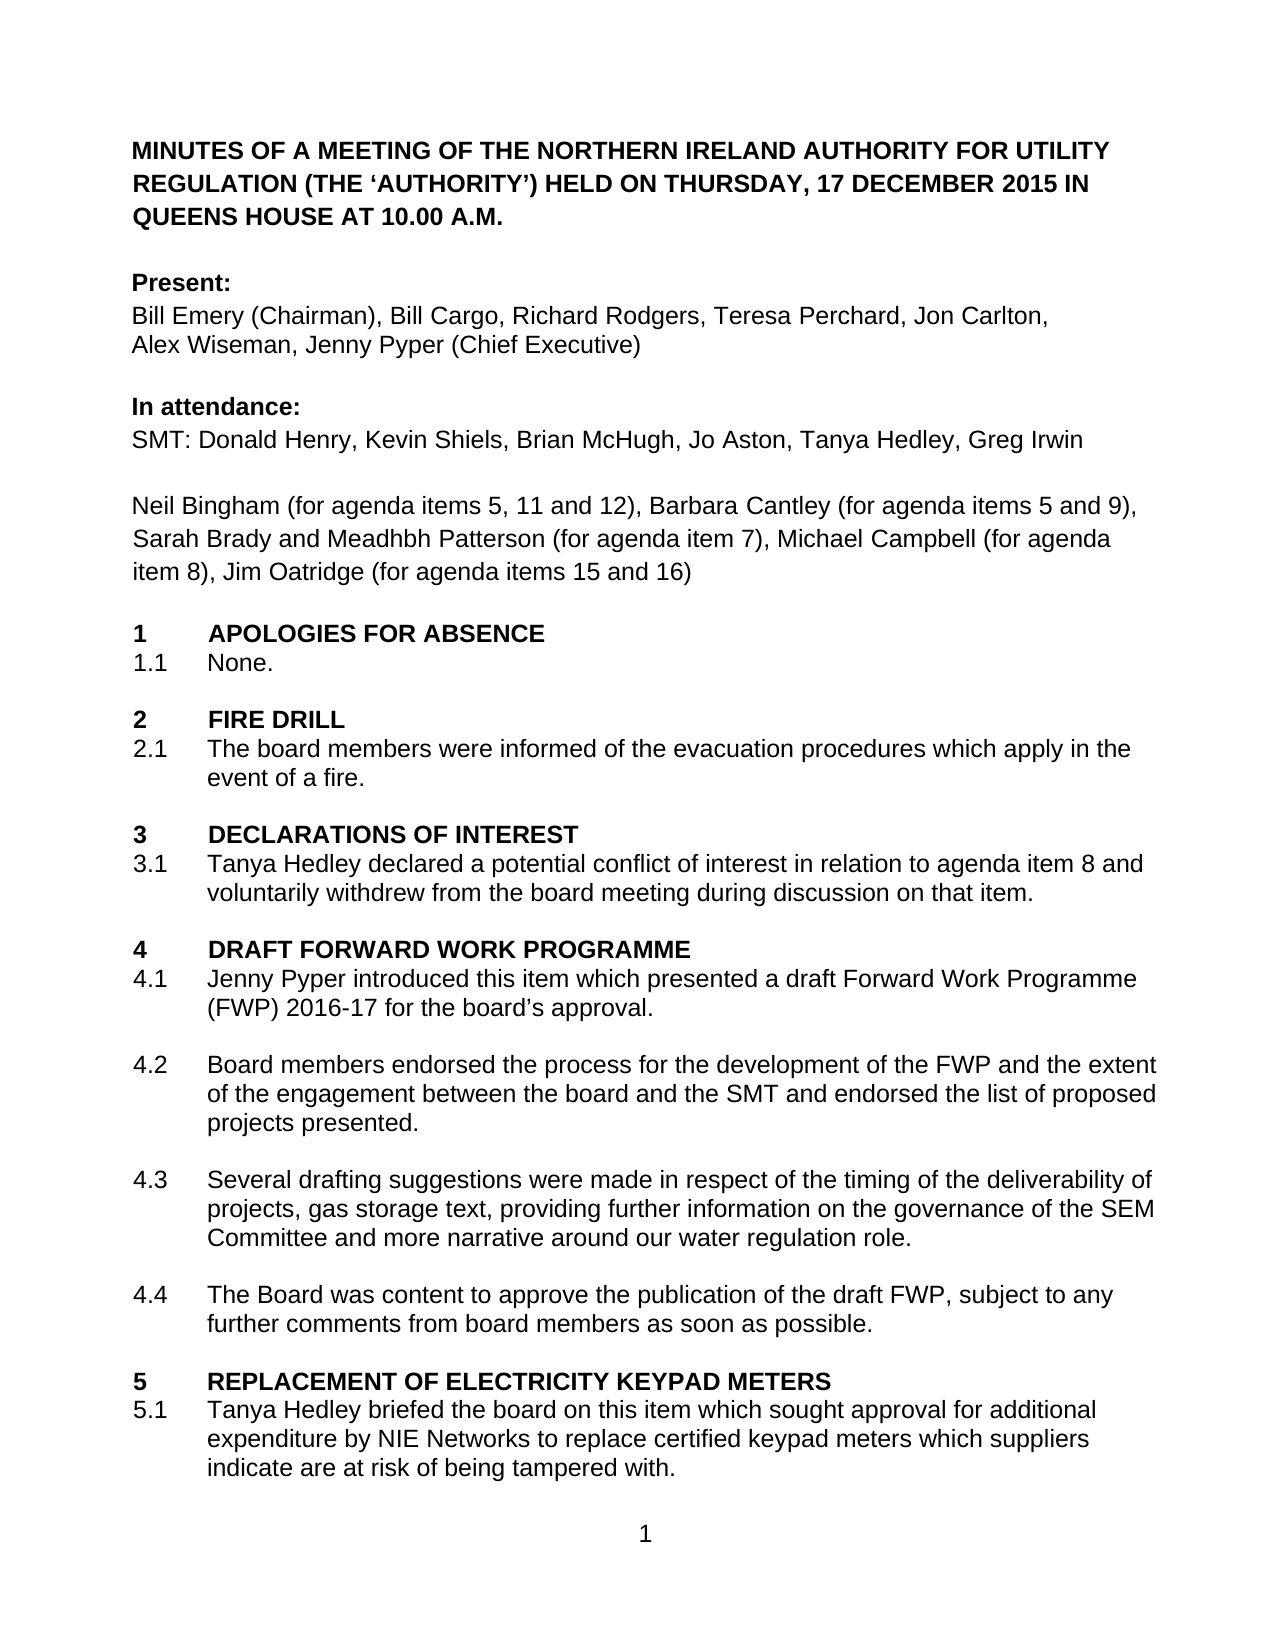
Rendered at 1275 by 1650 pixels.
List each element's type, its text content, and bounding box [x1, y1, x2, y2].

text 1 APOLOGIES FOR ABSENCE [133, 619, 1159, 647]
text Bill Emery (Chairman), Bill Cargo, Richard Rodgers, Teresa Perchard, Jon Carlton, Alex Wiseman, Jenny Pyper (Chief Executive) [131, 301, 1157, 358]
text Neil Bingham (for agenda items 5, 11 and 12), Barbara Cantley (for agenda items 5 and 9), Sarah Brady and Meadhbh Patterson (for agenda item 7), Michael Campbell (for agenda item 8), Jim Oatridge (for agenda items 15 and 16) [131, 491, 1159, 586]
list FIRE DRILL [133, 705, 1159, 734]
list None. [133, 647, 1157, 676]
text 4 DRAFT FORWARD WORK PROGRAMME [133, 935, 1159, 964]
text 3.1 Tanya Hedley declared a potential conflict of interest in relation to agenda item 8 and voluntarily withdrew from the board meeting during discussion on that item. [133, 849, 1157, 906]
text 4.2 Board members endorsed the process for the development of the FWP and the extent of the engagement between the board and the SMT and endorsed the list of proposed projects presented. [133, 1050, 1159, 1136]
list DECLARATIONS OF INTEREST [133, 820, 1159, 849]
list REPLACEMENT OF ELECTRICITY KEYPAD METERS [133, 1366, 1159, 1395]
text SMT: Donald Henry, Kevin Shiels, Brian McHugh, Jo Aston, Tanya Hedley, Greg Irwin [131, 425, 1159, 453]
text In attendance: [131, 392, 1159, 420]
text 4.1 Jenny Pyper introduced this item which presented a draft Forward Work Programme (FWP) 2016-17 for the board’s approval. [133, 964, 1159, 1021]
text MINUTES OF A MEETING OF THE NORTHERN IRELAND AUTHORITY FOR UTILITY REGULATION (THE ‘AUTHORITY’) HELD ON THURSDAY, 17 DECEMBER 2015 IN QUEENS HOUSE AT 10.00 A.M. [131, 136, 1126, 231]
text Present: [131, 268, 1159, 297]
text 4.4 The Board was content to approve the publication of the draft FWP, subject to any further comments from board members as soon as possible. [133, 1280, 1159, 1338]
text 2.1 The board members were informed of the evacuation procedures which apply in the event of a fire. [133, 734, 1157, 791]
list Tanya Hedley briefed the board on this item which sought approval for additional expenditure by NIE Networks to replace certified keypad meters which suppliers indicate are at risk of being tampered with. [133, 1395, 1157, 1481]
text 4.3 Several drafting suggestions were made in respect of the timing of the deliverability of projects, gas storage text, providing further information on the governance of the SEM Committee and more narrative around our water regulation role. [133, 1165, 1159, 1251]
